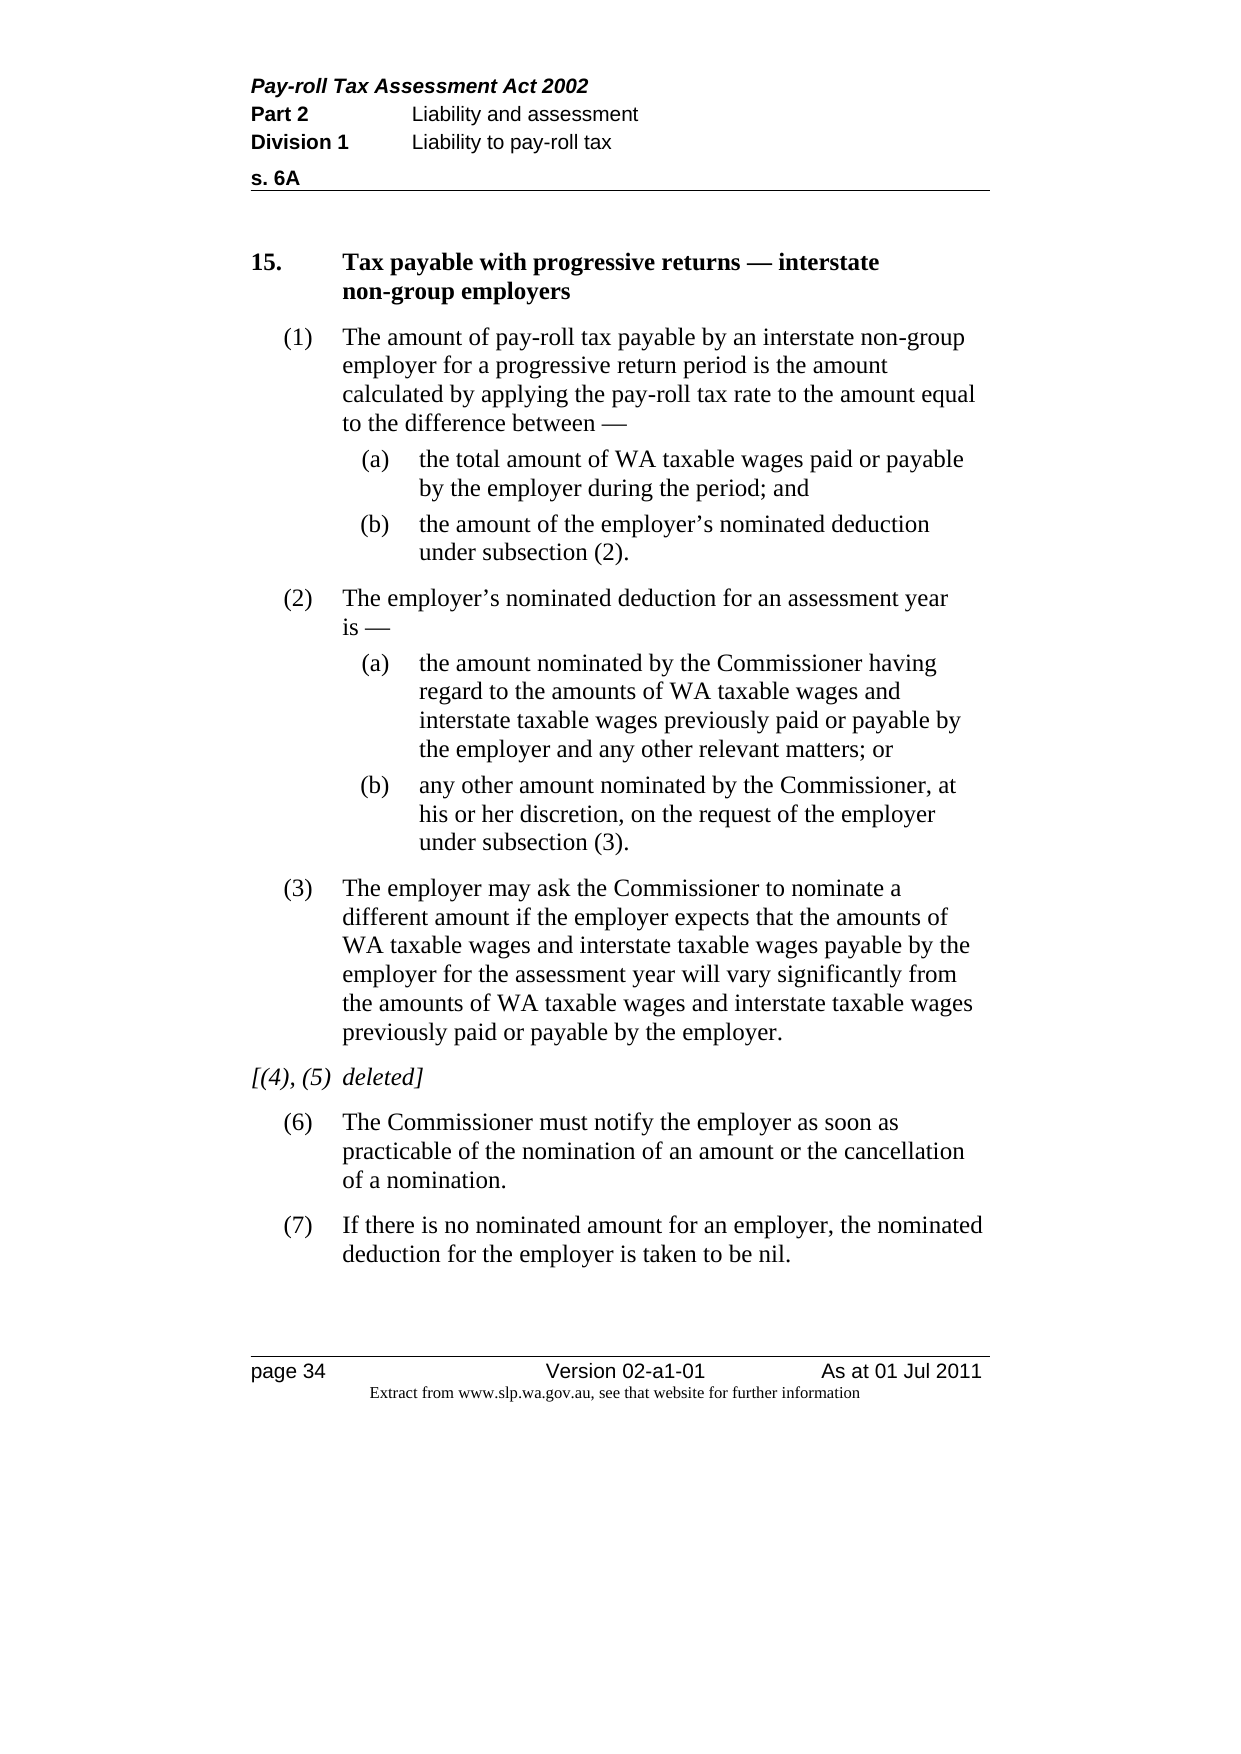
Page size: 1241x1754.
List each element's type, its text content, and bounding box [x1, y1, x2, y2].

text (2) The employer’s nominated deduction for an assessment year is — [251, 583, 990, 640]
text (3) The employer may ask the Commissioner to nominate a different amount if the employer expects that the amounts of WA taxable wages and interstate taxable wages payable by the employer for the assessment year will vary significantly from the amounts of WA taxable wages and interstate taxable wages previously paid or payable by the employer. [251, 873, 990, 1045]
text (7) If there is no nominated amount for an employer, the nominated deduction for the employer is taken to be nil. [251, 1210, 990, 1268]
text (1) The amount of pay-roll tax payable by an interstate non-group employer for a progressive return period is the amount calculated by applying the pay-roll tax rate to the amount equal to the difference between — [251, 322, 990, 437]
subtitle 15. Tax payable with progressive returns — interstate non-group employers [251, 247, 990, 305]
text [(4), (5) deleted] [251, 1062, 990, 1091]
text (b) any other amount nominated by the Commissioner, at his or her discretion, on the request of the employer under subsection (3). [251, 770, 990, 856]
text (a) the amount nominated by the Commissioner having regard to the amounts of WA taxable wages and interstate taxable wages previously paid or payable by the employer and any other relevant matters; or [251, 648, 990, 763]
text (a) the total amount of WA taxable wages paid or payable by the employer during the period; and [251, 444, 990, 501]
text (6) The Commissioner must notify the employer as soon as practicable of the nomination of an amount or the cancellation of a nomination. [251, 1107, 990, 1194]
text (b) the amount of the employer’s nominated deduction under subsection (2). [251, 509, 990, 566]
